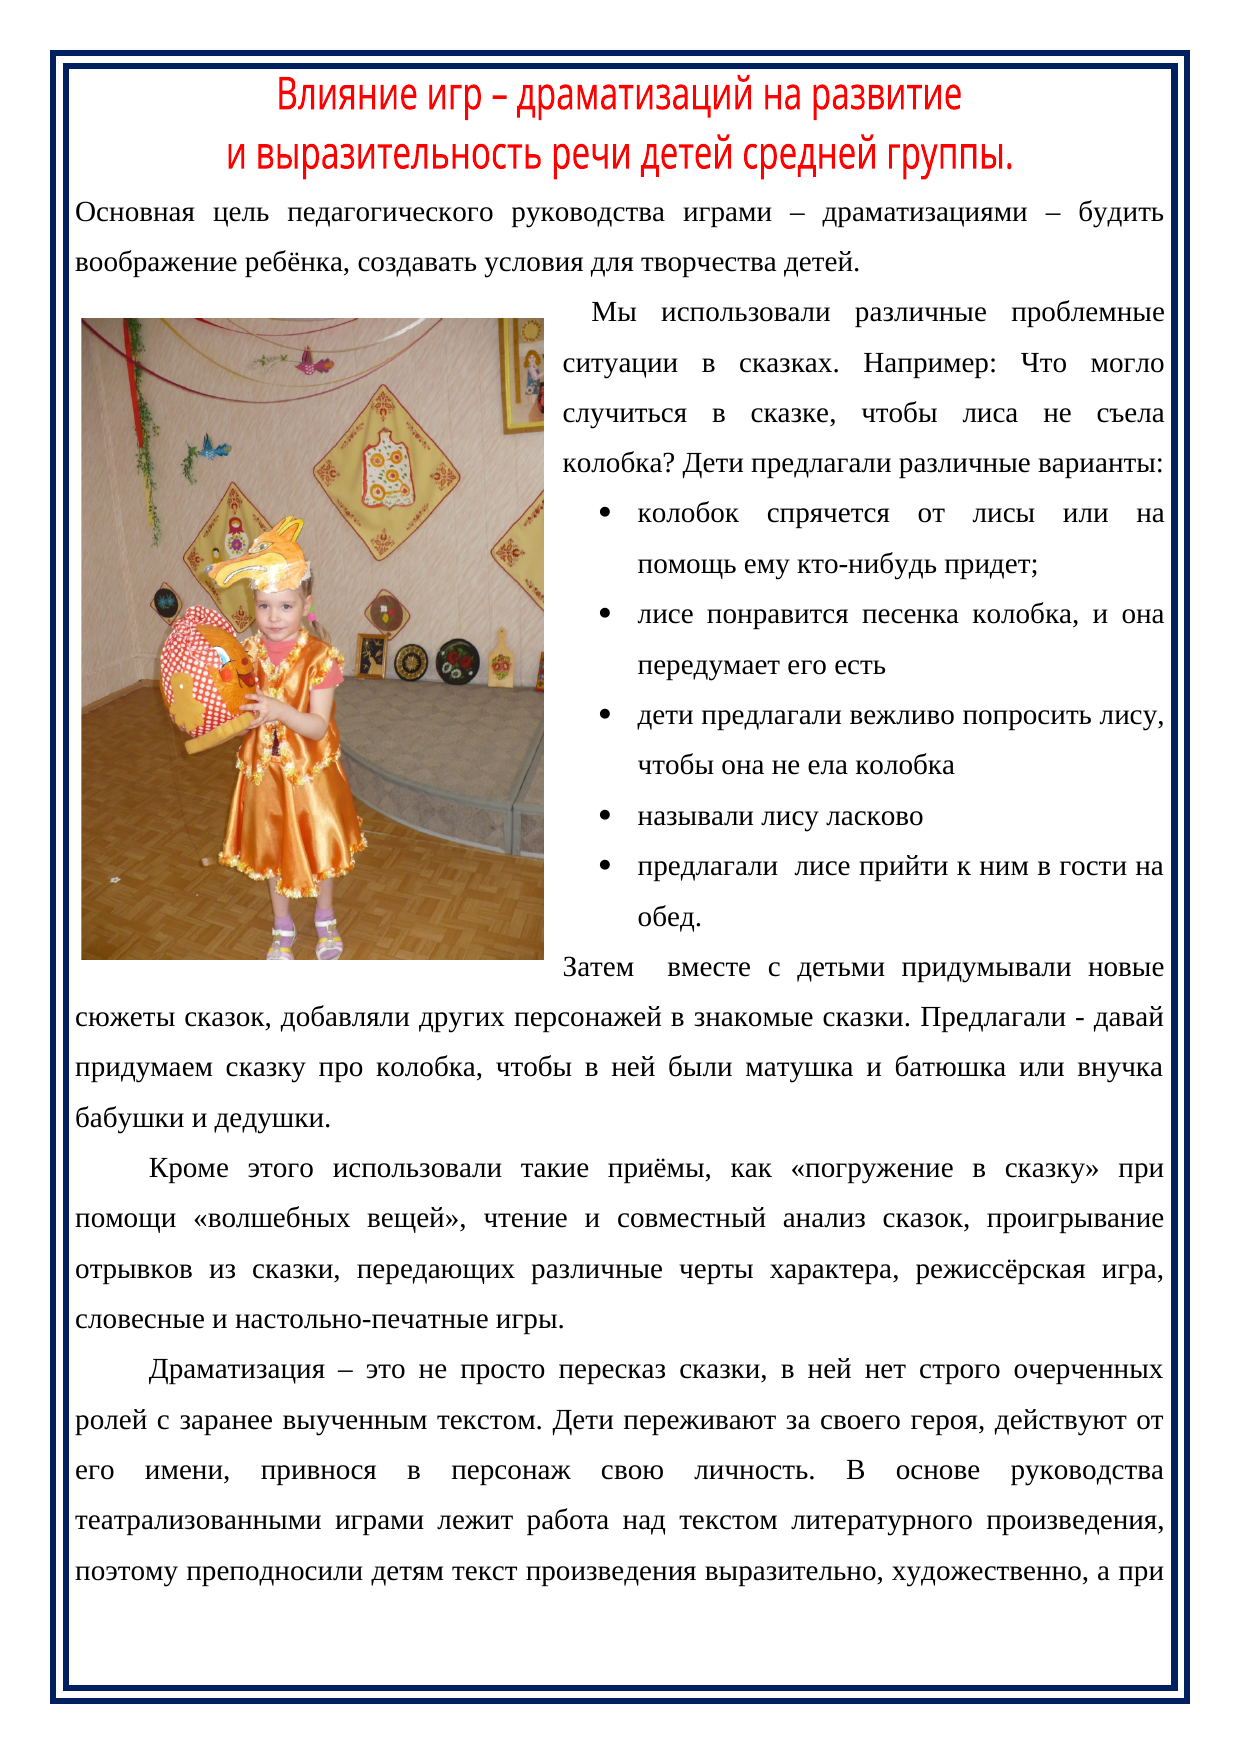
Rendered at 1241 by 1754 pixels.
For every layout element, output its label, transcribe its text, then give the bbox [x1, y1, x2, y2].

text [75, 1351, 1165, 1586]
text Затем вместе с детьми придумывали новые сюжеты сказок, добавляли других персонажей в знакомые сказки. Предлагали - давай придумаем сказку про колобка, чтобы в ней были матушка и батюшка или внучка бабушки и дедушки. [75, 949, 1165, 1133]
text Кроме этого использовали такие приёмы, как «погружение в сказку» при помощи «волшебных вещей», чтение и совместный анализ сказок, проигрывание отрывков из сказки, передающих различные черты характера, режиссёрская игра, словесные и настольно-печатные игры. [75, 1150, 1165, 1335]
list лисе понравится песенка колобка, и она передумает его есть [544, 596, 1165, 680]
picture [81, 318, 544, 960]
list предлагали лисе прийти к ним в гости на обед. [544, 848, 1165, 932]
text Основная цель педагогического руководства играми – драматизациями – будить воображение ребёнка, создавать условия для творчества детей. [75, 194, 1165, 278]
list дети предлагали вежливо попросить лису, чтобы она не ела колобка [544, 697, 1165, 781]
text Мы использовали различные проблемные ситуации в сказках. Например: Что могло случиться в сказке, чтобы лиса не съела колобка? Дети предлагали различные варианты: [75, 294, 1165, 479]
list называли лису ласково [544, 798, 1165, 831]
list колобок спрячется от лисы или на помощь ему кто-нибудь придет; [544, 496, 1165, 579]
